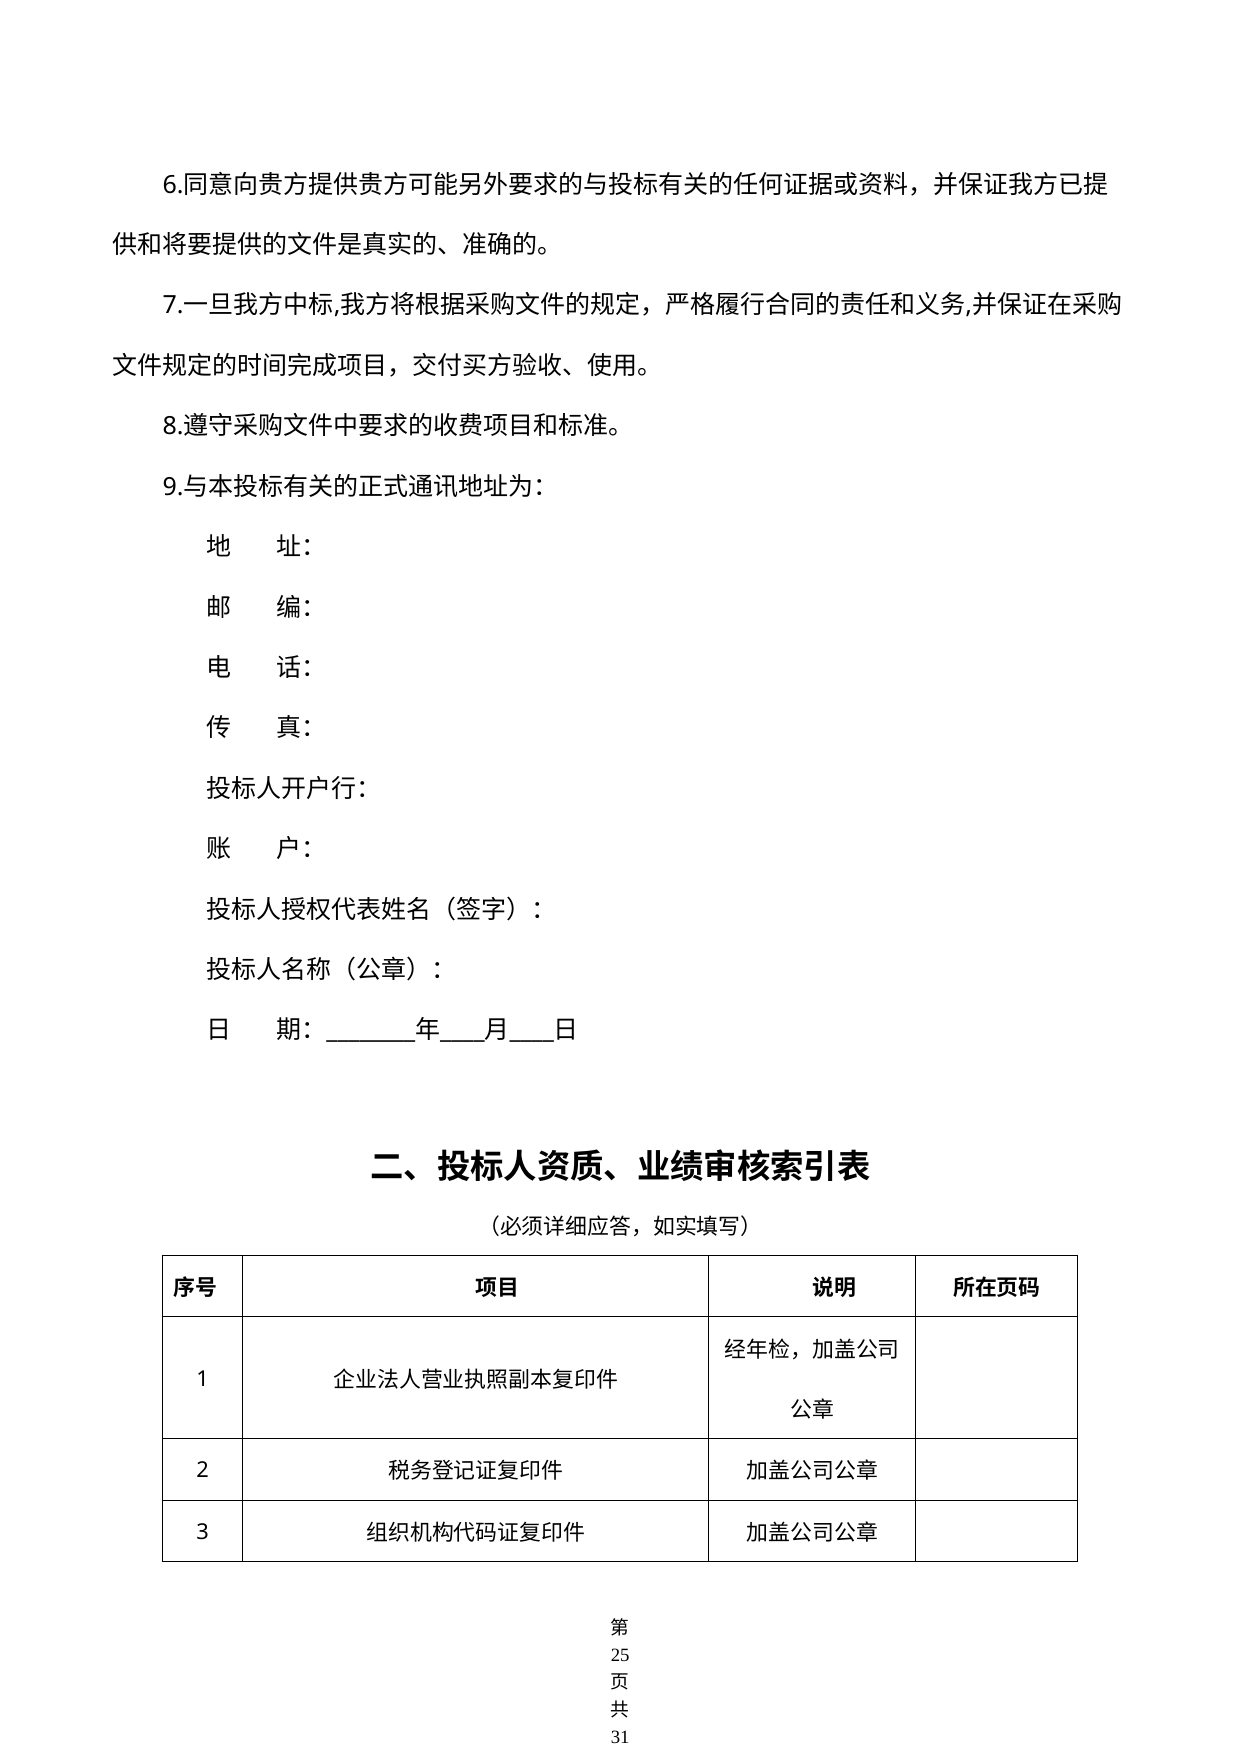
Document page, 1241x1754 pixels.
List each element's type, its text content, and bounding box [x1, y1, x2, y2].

table_cell [916, 1501, 1077, 1561]
table_cell 经年检，加盖公司公章 [709, 1317, 915, 1438]
table_header 项目 [243, 1256, 708, 1316]
text 7.一旦我方中标,我方将根据采购文件的规定，严格履行合同的责任和义务,并保证在采购文件规定的时间完成项目，交付买方验收、使用。 [112, 273, 1128, 394]
table_cell [916, 1317, 1077, 1438]
table_cell 税务登记证复印件 [243, 1439, 708, 1499]
text 投标人开户行： [156, 756, 1128, 817]
table_cell 1 [163, 1317, 242, 1438]
table_cell 2 [163, 1439, 242, 1499]
text 电 话： [156, 635, 1128, 696]
table_header 序号 [163, 1256, 242, 1316]
table_cell 组织机构代码证复印件 [243, 1501, 708, 1561]
table_header 所在页码 [916, 1256, 1077, 1316]
table_cell [916, 1439, 1077, 1499]
text 日 期：________年____月____日 [156, 998, 1128, 1058]
text 账 户： [156, 817, 1128, 877]
text 投标人授权代表姓名（签字）： [156, 877, 1128, 937]
table_header 说明 [709, 1256, 915, 1316]
text 邮 编： [156, 575, 1128, 635]
text 投标人名称（公章）： [156, 937, 1128, 998]
text 9.与本投标有关的正式通讯地址为： [112, 454, 1128, 514]
text 地 址： [156, 514, 1128, 575]
text 6.同意向贵方提供贵方可能另外要求的与投标有关的任何证据或资料，并保证我方已提供和将要提供的文件是真实的、准确的。 [112, 152, 1128, 273]
table_cell 加盖公司公章 [709, 1439, 915, 1499]
text 8.遵守采购文件中要求的收费项目和标准。 [112, 394, 1128, 454]
table_cell 企业法人营业执照副本复印件 [243, 1317, 708, 1438]
text （必须详细应答，如实填写） [112, 1194, 1128, 1255]
table_cell 3 [163, 1501, 242, 1561]
text 二、投标人资质、业绩审核索引表 [112, 1134, 1128, 1194]
text 传 真： [156, 696, 1128, 756]
table_cell 加盖公司公章 [709, 1501, 915, 1561]
